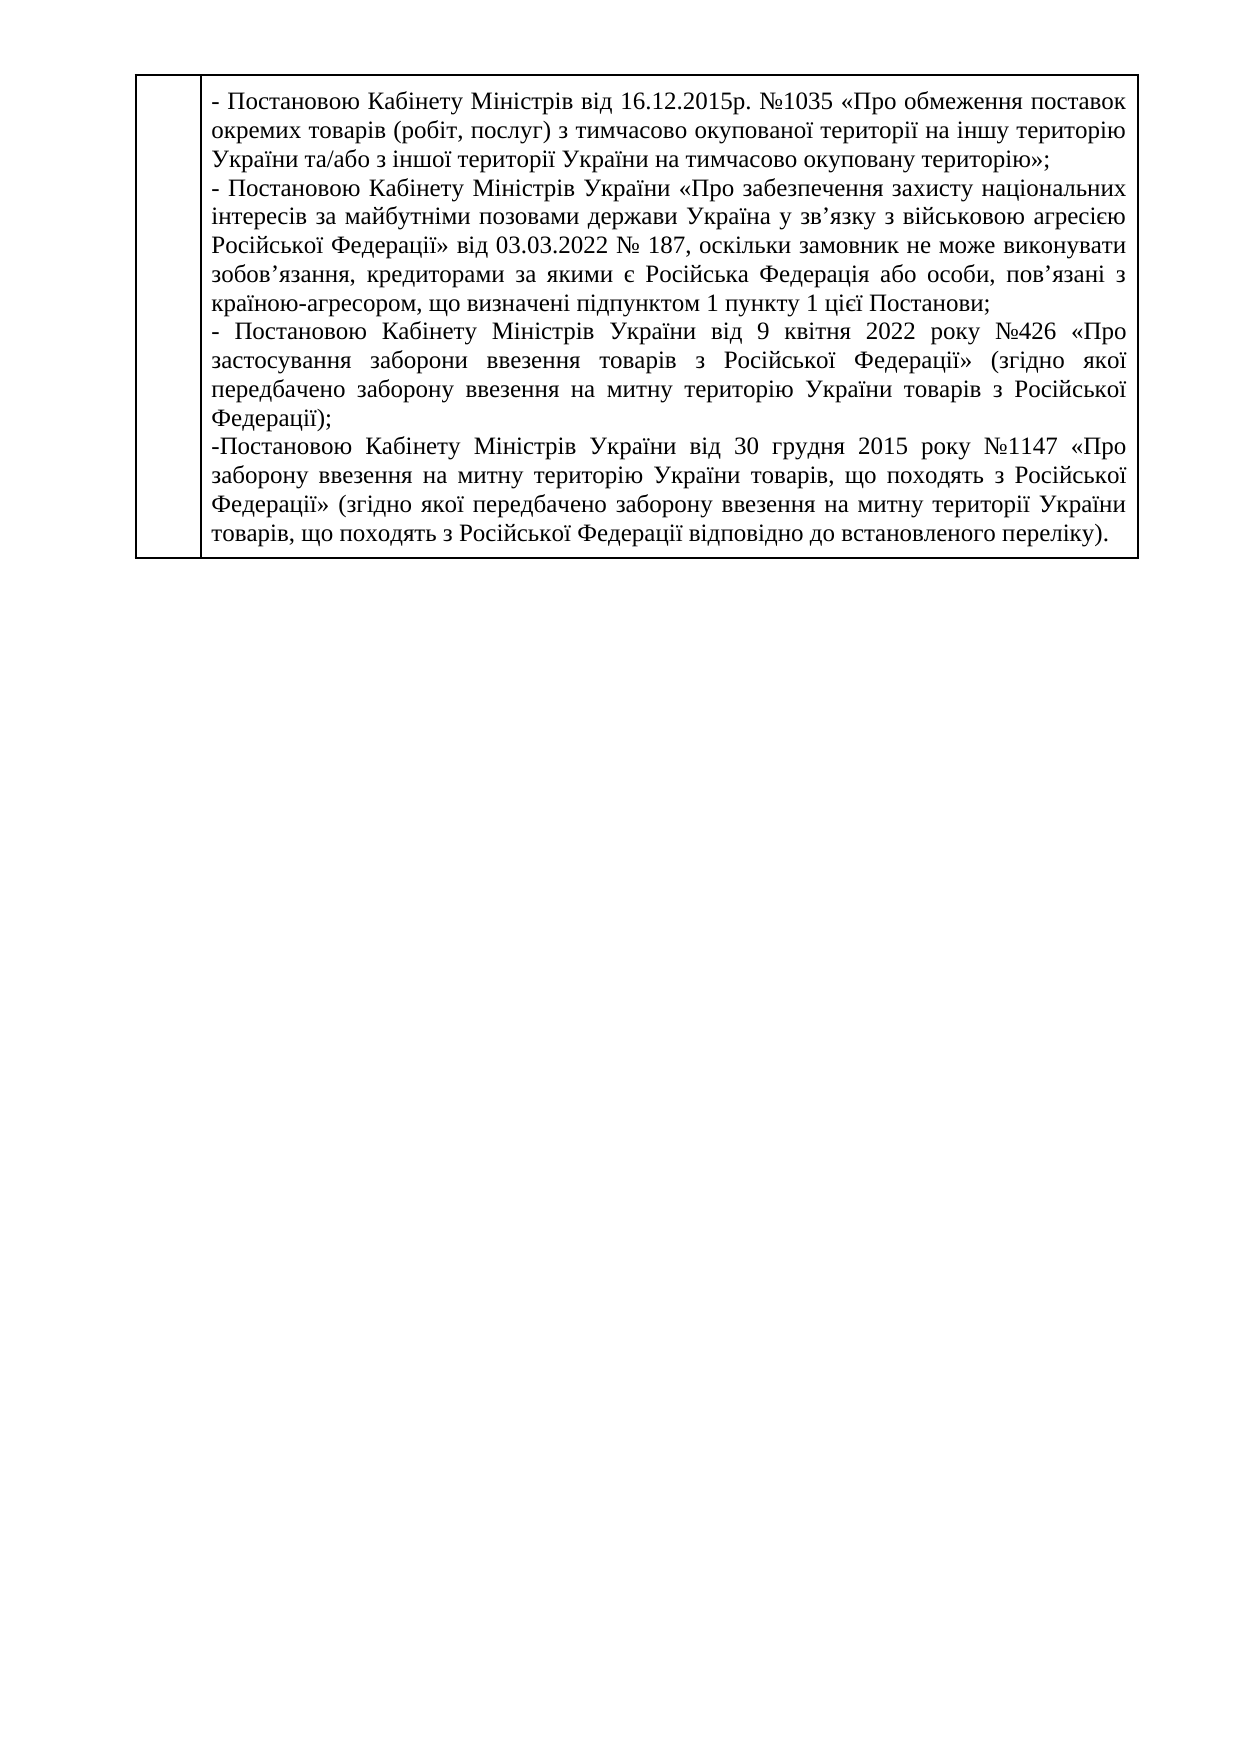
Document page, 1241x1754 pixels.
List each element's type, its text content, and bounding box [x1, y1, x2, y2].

table_cell 11 [137, 76, 200, 557]
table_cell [202, 76, 1137, 557]
